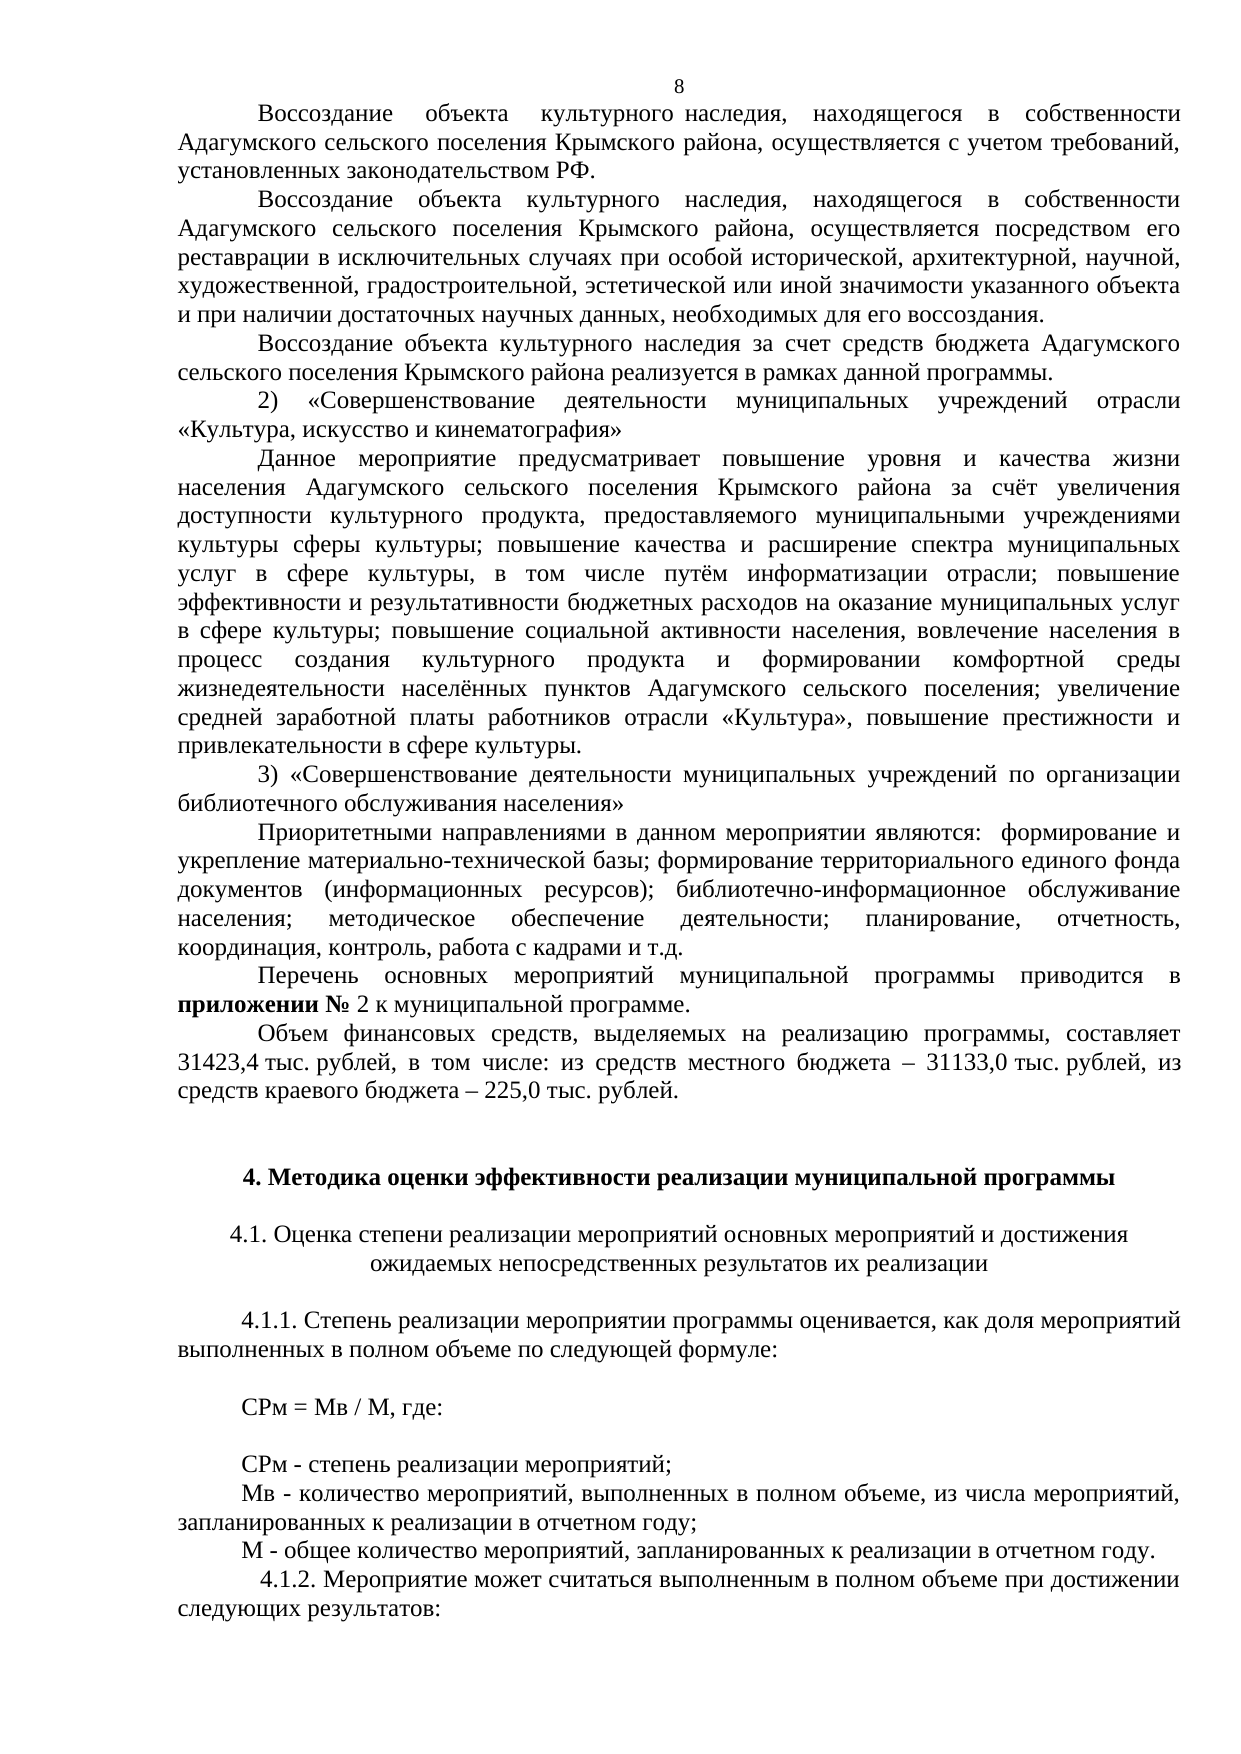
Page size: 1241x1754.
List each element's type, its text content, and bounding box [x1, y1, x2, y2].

text 2) «Совершенствование деятельности муниципальных учреждений отрасли «Культура, искусство и кинематография» [177, 385, 1181, 443]
text 4. Методика оценки эффективности реализации муниципальной программы [177, 1162, 1181, 1190]
text Воссоздание объекта культурного наследия, находящегося в собственности Адагумского сельского поселения Крымского района, осуществляется посредством его реставрации в исключительных случаях при особой исторической, архитектурной, научной, художественной, градостроительной, эстетической или иной значимости указанного объекта и при наличии достаточных научных данных, необходимых для его воссоздания. [177, 184, 1181, 328]
text Приоритетными направлениями в данном мероприятии являются: формирование и укрепление материально-технической базы; формирование территориального единого фонда документов (информационных ресурсов); библиотечно-информационное обслуживание населения; методическое обеспечение деятельности; планирование, отчетность, координация, контроль, работа с кадрами и т.д. [177, 817, 1181, 960]
text 3) «Совершенствование деятельности муниципальных учреждений по организации библиотечного обслуживания населения» [177, 759, 1181, 817]
subtitle 4.1. Оценка степени реализации мероприятий основных мероприятий и достижения ожидаемых непосредственных результатов их реализации [177, 1219, 1181, 1277]
text Перечень основных мероприятий муниципальной программы приводится в приложении № 2 к муниципальной программе. [177, 960, 1181, 1018]
text 4.1.1. Степень реализации мероприятии программы оценивается, как доля мероприятий выполненных в полном объеме по следующей формуле: [177, 1305, 1181, 1363]
text Мв - количество мероприятий, выполненных в полном объеме, из числа мероприятий, запланированных к реализации в отчетном году; [177, 1478, 1181, 1535]
text СРм = Мв / М, где: [177, 1392, 1181, 1420]
text Данное мероприятие предусматривает повышение уровня и качества жизни населения Адагумского сельского поселения Крымского района за счёт увеличения доступности культурного продукта, предоставляемого муниципальными учреждениями культуры сферы культуры; повышение качества и расширение спектра муниципальных услуг в сфере культуры, в том числе путём информатизации отрасли; повышение эффективности и результативности бюджетных расходов на оказание муниципальных услуг в сфере культуры; повышение социальной активности населения, вовлечение населения в процесс создания культурного продукта и формировании комфортной среды жизнедеятельности населённых пунктов Адагумского сельского поселения; увеличение средней заработной платы работников отрасли «Культура», повышение престижности и привлекательности в сфере культуры. [177, 443, 1181, 759]
text СРм - степень реализации мероприятий; [177, 1449, 1181, 1478]
text Воссоздание объекта культурного наследия, находящегося в собственности Адагумского сельского поселения Крымского района, осуществляется с учетом требований, установленных законодательством РФ. [177, 98, 1181, 184]
text 4.1.2. Мероприятие может считаться выполненным в полном объеме при достижении следующих результатов: [177, 1564, 1181, 1622]
text Объем финансовых средств, выделяемых на реализацию программы, составляет 31423,4 тыс. рублей, в том числе: из средств местного бюджета – 31133,0 тыс. рублей, из средств краевого бюджета – 225,0 тыс. рублей. [177, 1018, 1181, 1104]
text М - общее количество мероприятий, запланированных к реализации в отчетном году. [177, 1535, 1181, 1564]
text Воссоздание объекта культурного наследия за счет средств бюджета Адагумского сельского поселения Крымского района реализуется в рамках данной программы. [177, 328, 1181, 385]
